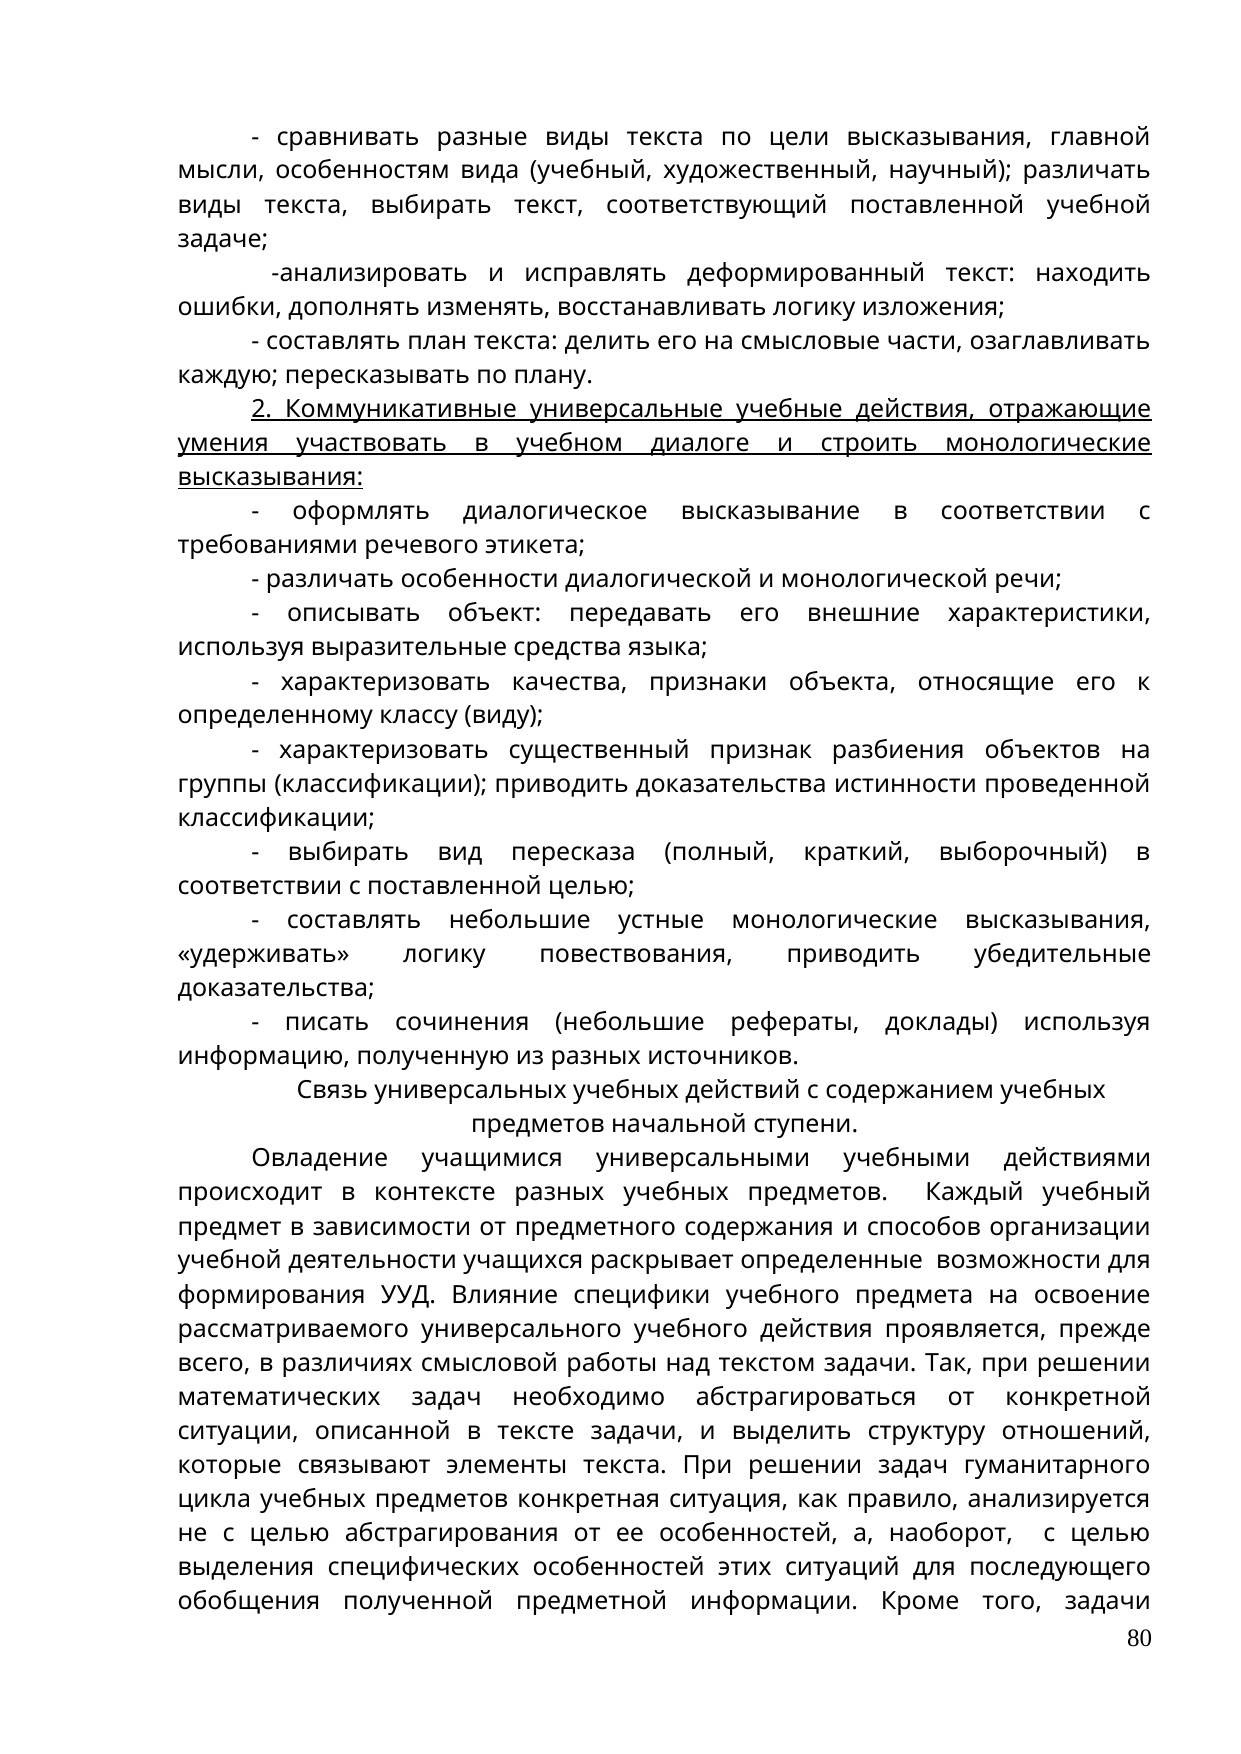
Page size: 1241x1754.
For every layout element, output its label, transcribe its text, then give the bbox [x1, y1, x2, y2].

text - выбирать вид пересказа (полный, краткий, выборочный) в соответствии с поставленной целью; [177, 833, 1152, 902]
text - оформлять диалогическое высказывание в соответствии с требованиями речевого этикета; [177, 493, 1152, 561]
text 2. Коммуникативные универсальные учебные действия, отражающие умения участвовать в учебном диалоге и строить монологические высказывания: [177, 455, 1152, 493]
text -анализировать и исправлять деформированный текст: находить ошибки, дополнять изменять, восстанавливать логику изложения; [177, 254, 1152, 322]
text - писать сочинения (небольшие рефераты, доклады) используя информацию, полученную из разных источников. [177, 1004, 1152, 1072]
text - характеризовать качества, признаки объекта, относящие его к определенному классу (виду); [177, 663, 1152, 731]
text 2. Коммуникативные универсальные учебные действия, отражающие умения участвовать в учебном диалоге и строить монологические высказывания: [177, 391, 1152, 453]
text - характеризовать существенный признак разбиения объектов на группы (классификации); приводить доказательства истинности проведенной классификации; [177, 731, 1152, 833]
text - составлять план текста: делить его на смысловые части, озаглавливать каждую; пересказывать по плану. [177, 322, 1152, 391]
text - описывать объект: передавать его внешние характеристики, используя выразительные средства языка; [177, 595, 1152, 663]
text Связь универсальных учебных действий с содержанием учебных предметов начальной ступени. [177, 1072, 1152, 1140]
text - составлять небольшие устные монологические высказывания, «удерживать» логику повествования, приводить убедительные доказательства; [177, 902, 1152, 1004]
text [177, 1140, 1152, 1617]
text - сравнивать разные виды текста по цели высказывания, главной мысли, особенностям вида (учебный, художественный, научный); различать виды текста, выбирать текст, соответствующий поставленной учебной задаче; [177, 118, 1152, 254]
text - различать особенности диалогической и монологической речи; [177, 561, 1152, 595]
